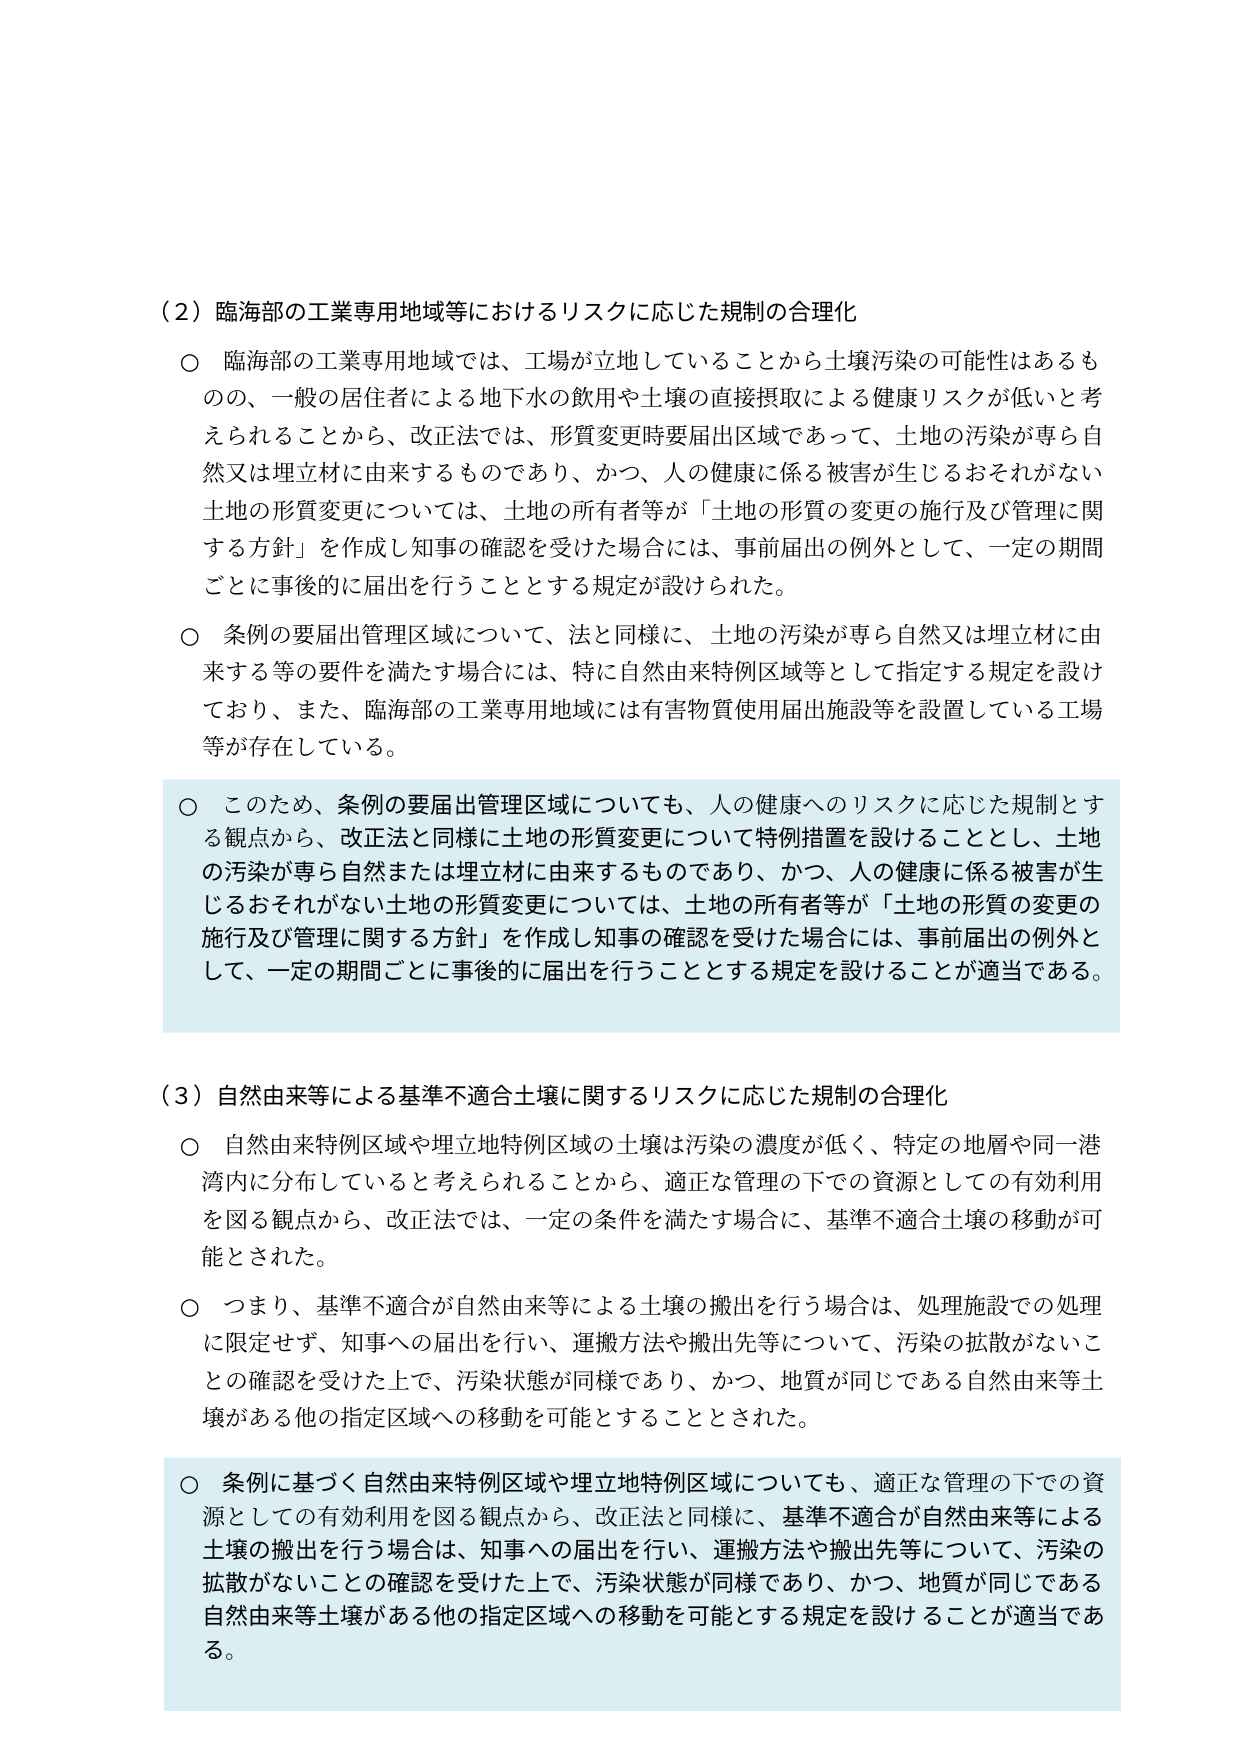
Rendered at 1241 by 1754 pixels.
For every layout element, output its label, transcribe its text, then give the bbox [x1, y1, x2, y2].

text （２）臨海部の工業専用地域等におけるリスクに応じた規制の合理化 [147, 292, 1104, 329]
text （３）自然由来等による基準不適合土壌に関するリスクに応じた規制の合理化 [136, 1076, 1104, 1113]
text ○ 条例の要届出管理区域について、法と同様に、土地の汚染が専ら自然又は埋立材に由来する等の要件を満たす場合には、特に自然由来特例区域等として指定する規定を設けており、また、臨海部の工業専用地域には有害物質使用届出施設等を設置している工場等が存在している。 [179, 614, 1104, 764]
text ○ 自然由来特例区域や埋立地特例区域の土壌は汚染の濃度が低く、特定の地層や同一港湾内に分布していると考えられることから、適正な管理の下での資源としての有効利用を図る観点から、改正法では、一定の条件を満たす場合に、基準不適合土壌の移動が可能とされた。 [179, 1124, 1104, 1274]
text ○ 臨海部の工業専用地域では、工場が立地していることから土壌汚染の可能性はあるものの、一般の居住者による地下水の飲用や土壌の直接摂取による健康リスクが低いと考えられることから、改正法では、形質変更時要届出区域であって、土地の汚染が専ら自然又は埋立材に由来するものであり、かつ、人の健康に係る被害が生じるおそれがない土地の形質変更については、土地の所有者等が「土地の形質の変更の施行及び管理に関する方針」を作成し知事の確認を受けた場合には、事前届出の例外として、一定の期間ごとに事後的に届出を行うこととする規定が設けられた。 [179, 341, 1104, 603]
text ○ つまり、基準不適合が自然由来等による土壌の搬出を行う場合は、処理施設での処理に限定せず、知事への届出を行い、運搬方法や搬出先等について、汚染の拡散がないことの確認を受けた上で、汚染状態が同様であり、かつ、地質が同じである自然由来等土壌がある他の指定区域への移動を可能とすることとされた。 [179, 1286, 1104, 1436]
